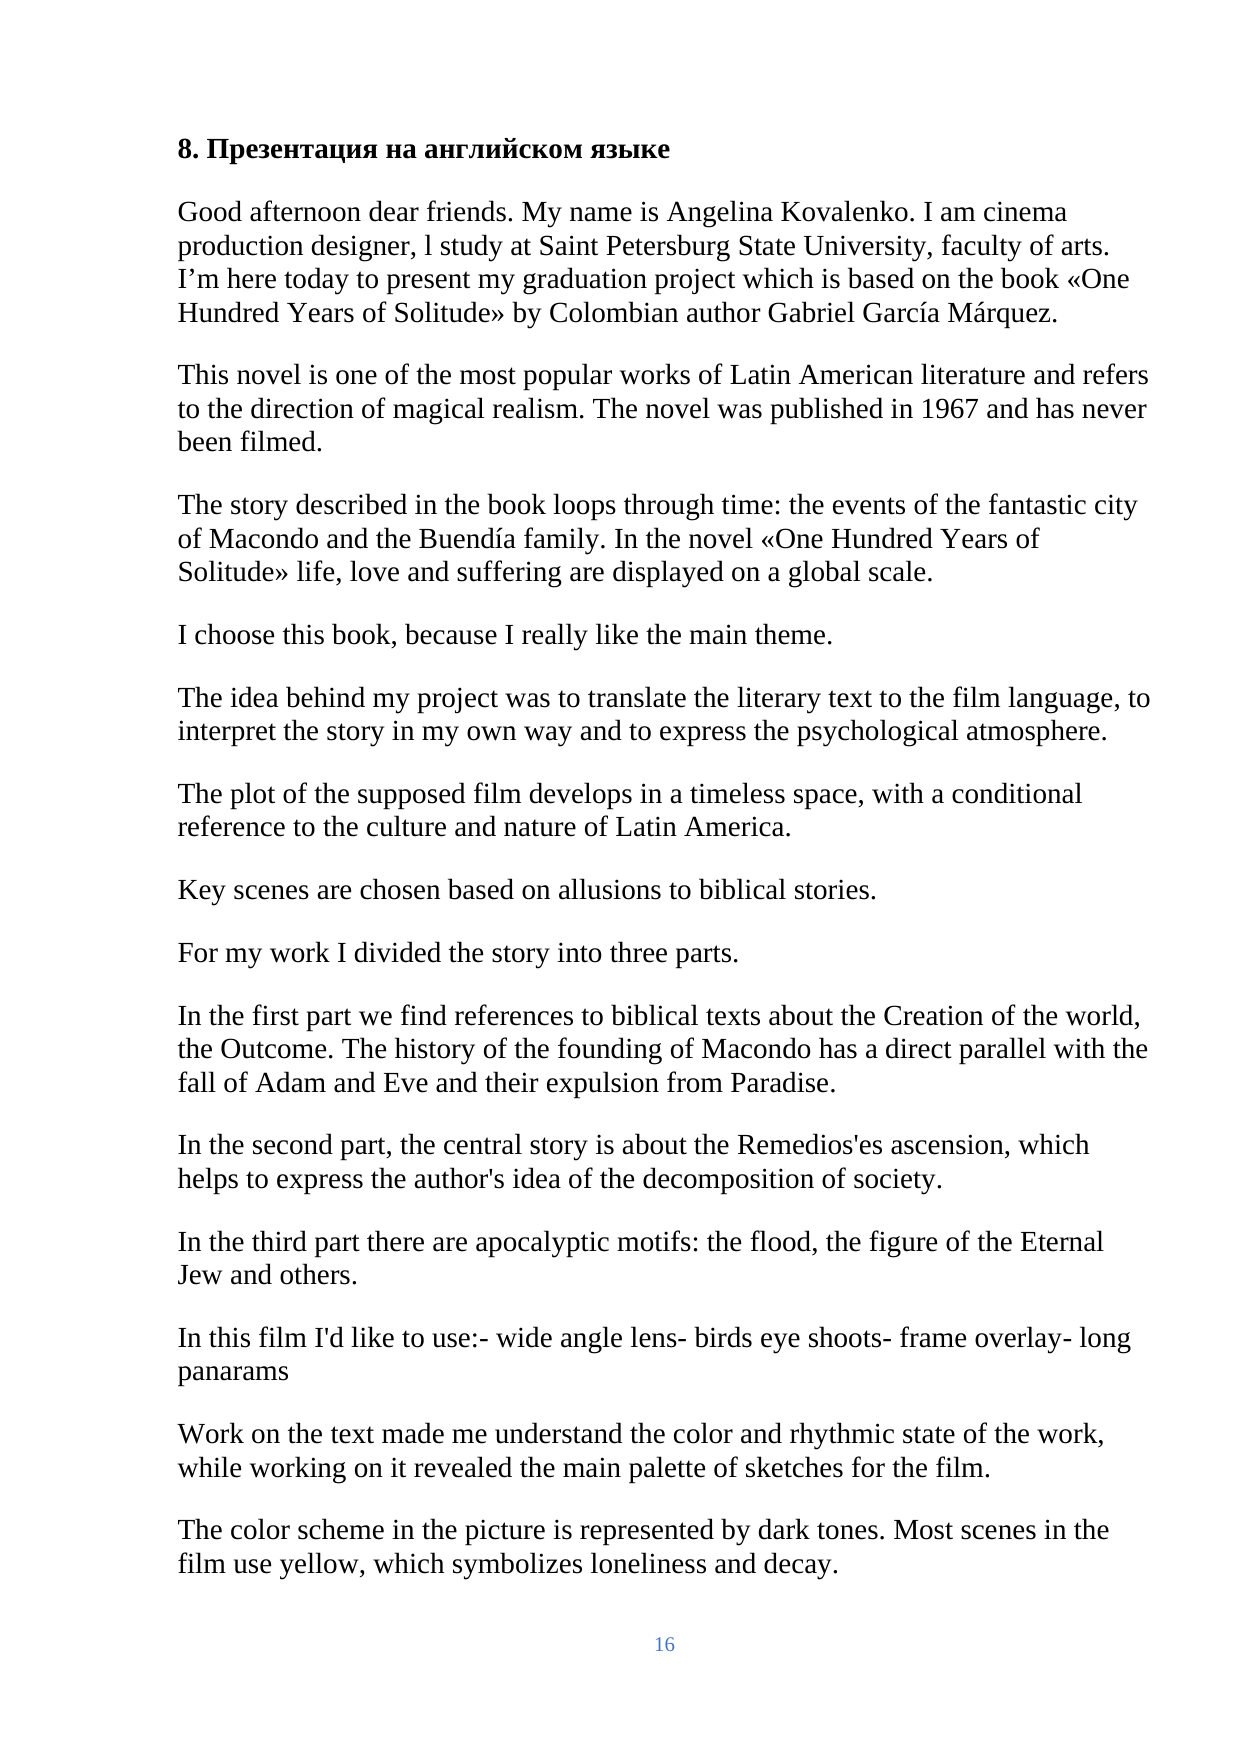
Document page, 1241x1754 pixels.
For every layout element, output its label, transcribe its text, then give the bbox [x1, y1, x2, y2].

text In the third part there are apocalyptic motifs: the flood, the figure of the Eternal Jew and others. [177, 1224, 1152, 1291]
text In the second part, the central story is about the Remedios'es ascension, which helps to express the author's idea of the decomposition of society. [177, 1127, 1152, 1194]
text The idea behind my project was to translate the literary text to the film language, to interpret the story in my own way and to express the psychological atmosphere. [177, 680, 1152, 747]
text The plot of the supposed film develops in a timeless space, with a conditional reference to the culture and nature of Latin America. [177, 776, 1152, 843]
text The color scheme in the picture is represented by dark tones. Most scenes in the film use yellow, which symbolizes loneliness and decay. [177, 1512, 1152, 1579]
text Work on the text made me understand the color and rhythmic state of the work, while working on it revealed the main palette of sketches for the film. [177, 1416, 1152, 1483]
text I choose this book, because I really like the main theme. [177, 617, 1152, 651]
text In this film I'd like to use:- wide angle lens- birds eye shoots- frame overlay- long panarams [177, 1320, 1152, 1387]
text In the first part we find references to biblical texts about the Creation of the world, the Outcome. The history of the founding of Macondo has a direct parallel with the fall of Adam and Eve and their expulsion from Paradise. [177, 998, 1152, 1098]
text Key scenes are chosen based on allusions to biblical stories. [177, 872, 1152, 906]
text For my work I divided the story into three parts. [177, 935, 1152, 968]
text Good afternoon dear friends. My name is Angelina Kovalenko. I am cinema production designer, l study at Saint Petersburg State University, faculty of arts. I’m here today to present my graduation project which is based on the book «One Hundred Years of Solitude» by Colombian author Gabriel García Márquez. [177, 194, 1152, 328]
text 8. Презентация на английском языке [177, 131, 1152, 165]
text This novel is one of the most popular works of Latin American literature and refers to the direction of magical realism. The novel was published in 1967 and has never been filmed. [177, 357, 1152, 458]
text The story described in the book loops through time: the events of the fantastic city of Macondo and the Buendía family. In the novel «One Hundred Years of Solitude» life, love and suffering are displayed on a global scale. [177, 487, 1152, 588]
